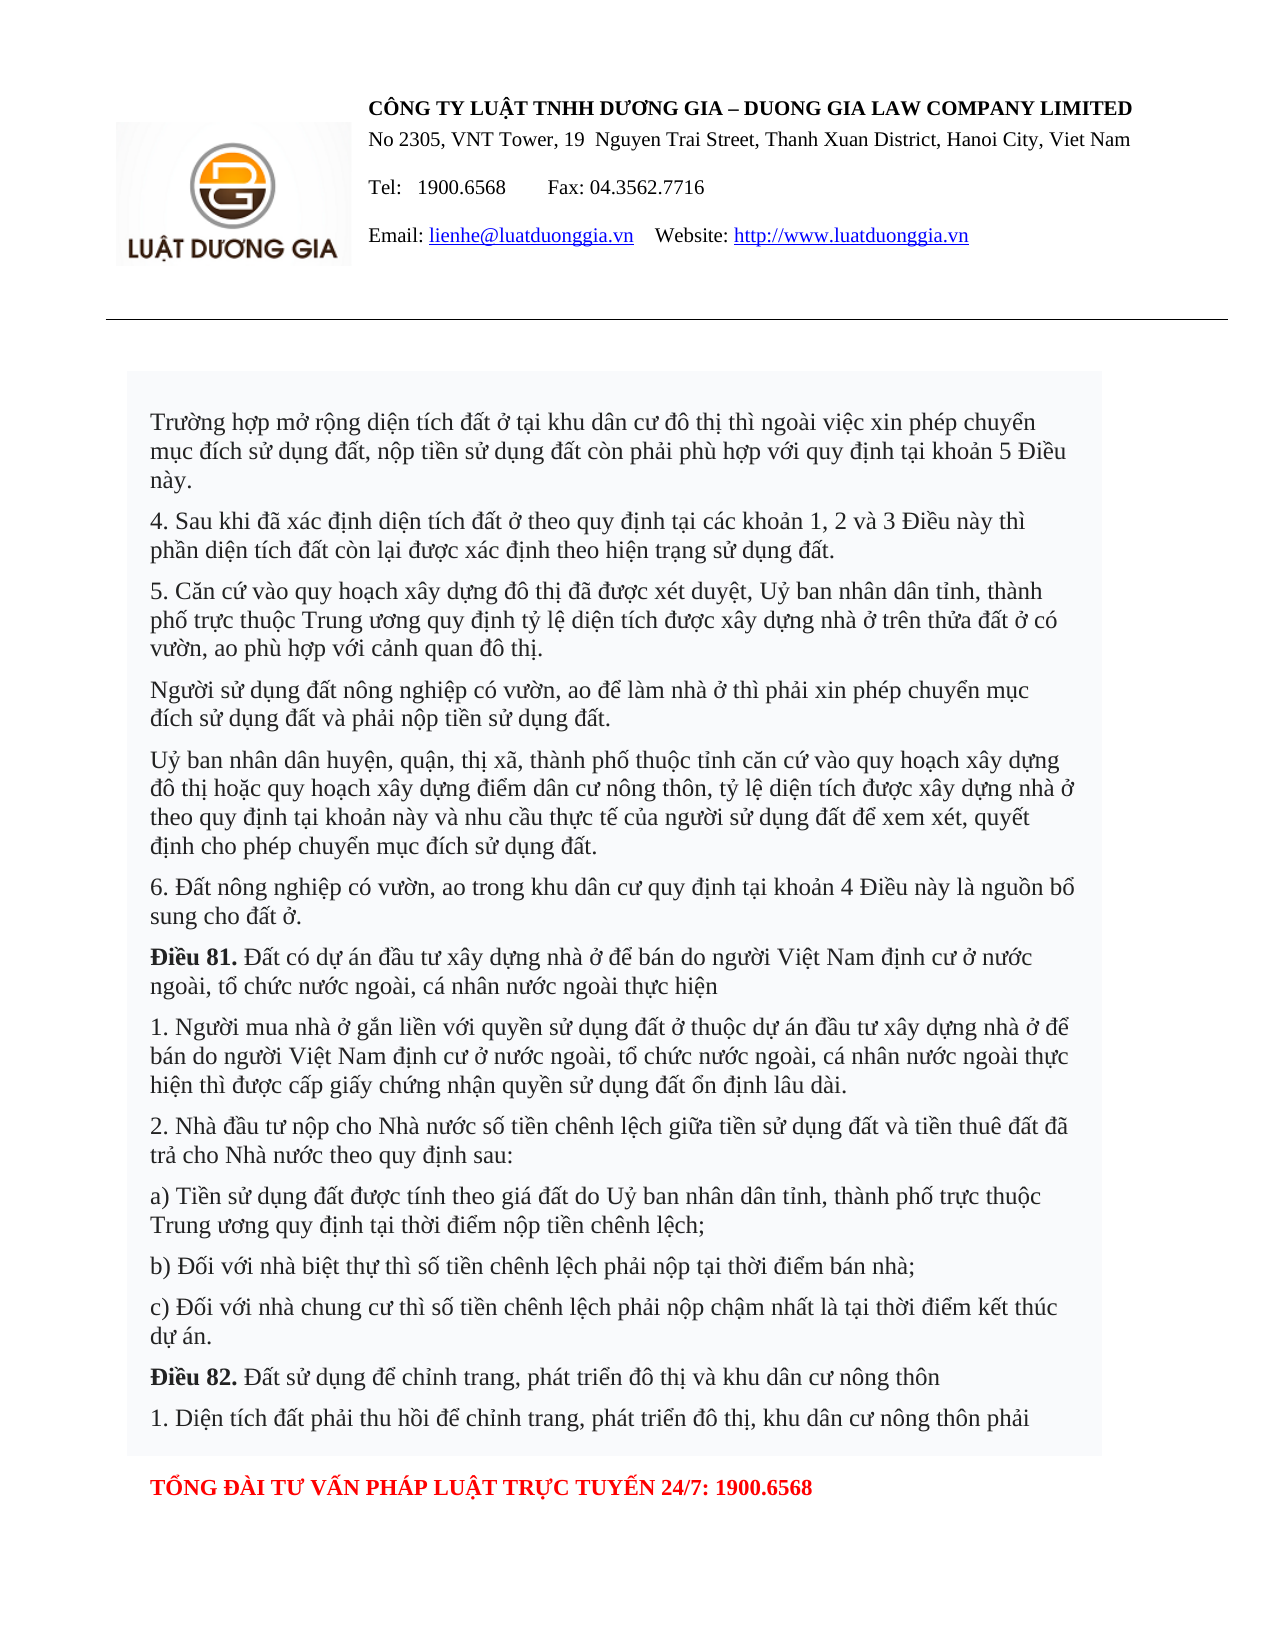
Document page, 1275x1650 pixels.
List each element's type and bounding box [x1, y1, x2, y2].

picture [116, 122, 352, 266]
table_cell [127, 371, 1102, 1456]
